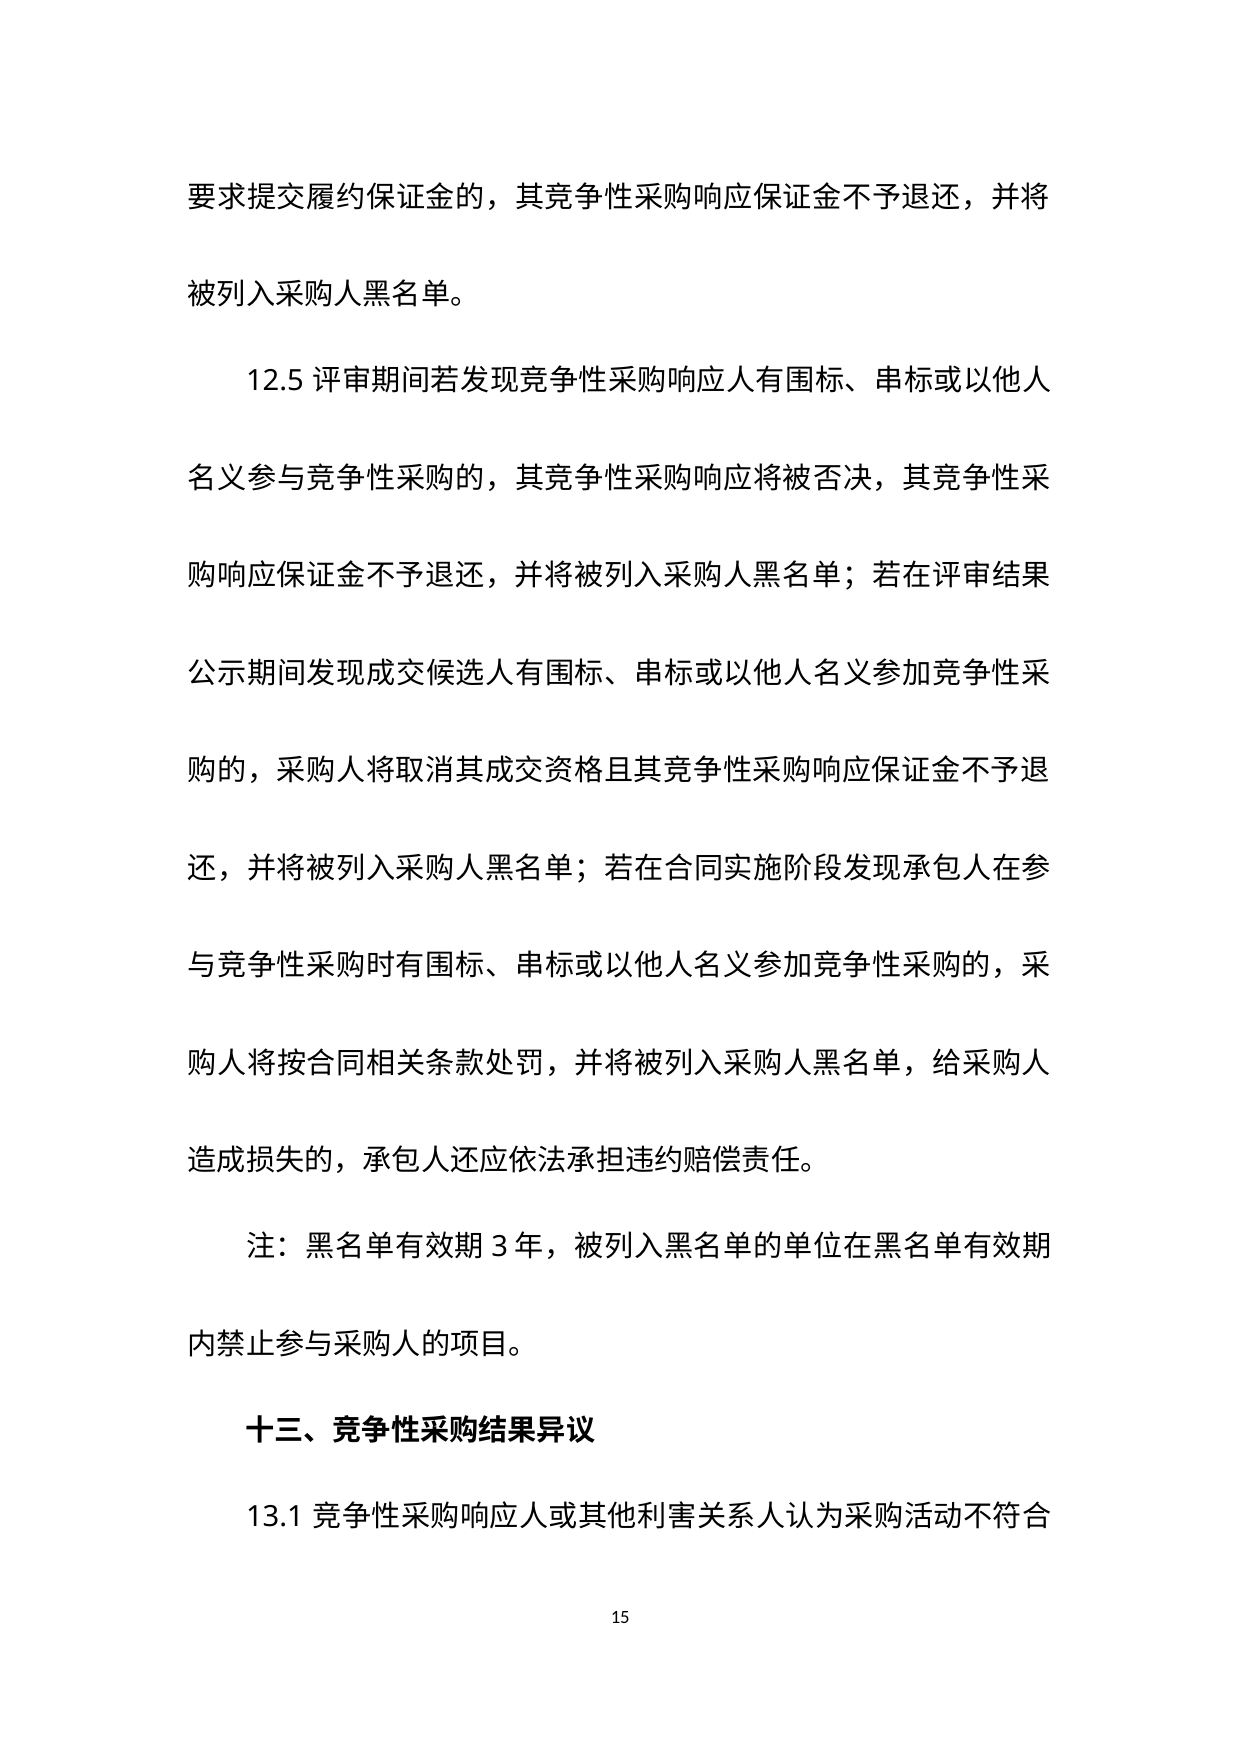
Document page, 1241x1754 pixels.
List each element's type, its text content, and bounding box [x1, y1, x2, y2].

text 十三、竞争性采购结果异议 [187, 1395, 1053, 1460]
text 注：黑名单有效期3年，被列入黑名单的单位在黑名单有效期内禁止参与采购人的项目。 [187, 1212, 1053, 1374]
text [187, 1482, 1053, 1547]
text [187, 162, 1053, 324]
text 12.5 评审期间若发现竞争性采购响应人有围标、串标或以他人名义参与竞争性采购的，其竞争性采购响应将被否决，其竞争性采购响应保证金不予退还，并将被列入采购人黑名单；若在评审结果公示期间发现成交候选人有围标、串标或以他人名义参加竞争性采购的，采购人将取消其成交资格且其竞争性采购响应保证金不予退还，并将被列入采购人黑名单；若在合同实施阶段发现承包人在参与竞争性采购时有围标、串标或以他人名义参加竞争性采购的，采购人将按合同相关条款处罚，并将被列入采购人黑名单，给采购人造成损失的，承包人还应依法承担违约赔偿责任。 [187, 346, 1053, 1191]
